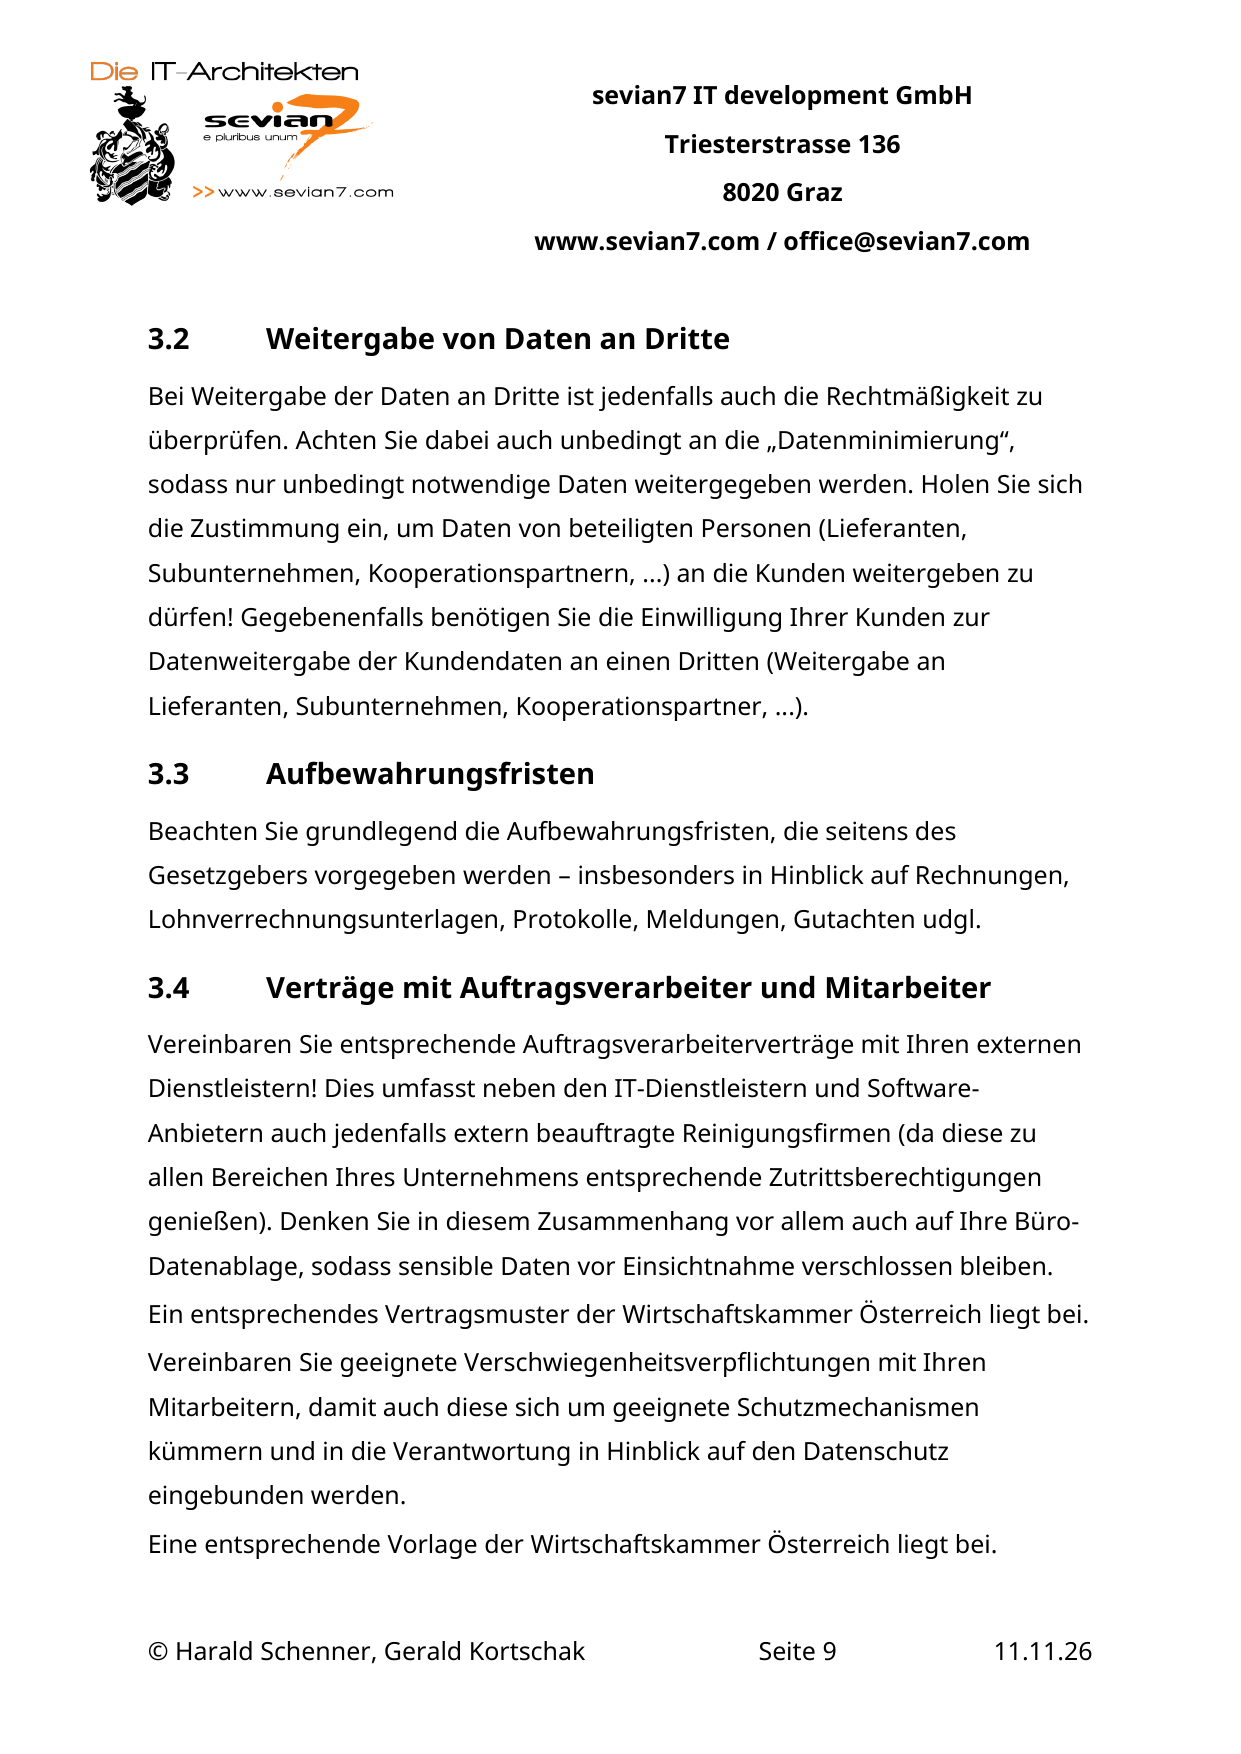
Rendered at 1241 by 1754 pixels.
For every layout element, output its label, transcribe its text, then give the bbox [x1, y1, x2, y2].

text Beachten Sie grundlegend die Aufbewahrungsfristen, die seitens des Gesetzgebers vorgegeben werden – insbesonders in Hinblick auf Rechnungen, Lohnverrechnungsunterlagen, Protokolle, Meldungen, Gutachten udgl. [148, 813, 1093, 936]
subtitle Aufbewahrungsfristen [148, 753, 1093, 793]
text Vereinbaren Sie entsprechende Auftragsverarbeiterverträge mit Ihren externen Dienstleistern! Dies umfasst neben den IT-Dienstleistern und Software-Anbietern auch jedenfalls extern beauftragte Reinigungsfirmen (da diese zu allen Bereichen Ihres Unternehmens entsprechende Zutrittsberechtigungen genießen). Denken Sie in diesem Zusammenhang vor allem auch auf Ihre Büro-Datenablage, sodass sensible Daten vor Einsichtnahme verschlossen bleiben. [148, 1027, 1093, 1282]
subtitle Verträge mit Auftragsverarbeiter und Mitarbeiter [148, 967, 1093, 1007]
text Vereinbaren Sie geeignete Verschwiegenheitsverpflichtungen mit Ihren Mitarbeitern, damit auch diese sich um geeignete Schutzmechanismen kümmern und in die Verantwortung in Hinblick auf den Datenschutz eingebunden werden. [148, 1345, 1093, 1512]
text Eine entsprechende Vorlage der Wirtschaftskammer Österreich liegt bei. [148, 1526, 1093, 1560]
text Ein entsprechendes Vertragsmuster der Wirtschaftskammer Österreich liegt bei. [148, 1297, 1093, 1331]
subtitle Weitergabe von Daten an Dritte [148, 318, 1093, 358]
text Bei Weitergabe der Daten an Dritte ist jedenfalls auch die Rechtmäßigkeit zu überprüfen. Achten Sie dabei auch unbedingt an die „Datenminimierung“, sodass nur unbedingt notwendige Daten weitergegeben werden. Holen Sie sich die Zustimmung ein, um Daten von beteiligten Personen (Lieferanten, Subunternehmen, Kooperationspartnern, ...) an die Kunden weitergeben zu dürfen! Gegebenenfalls benötigen Sie die Einwilligung Ihrer Kunden zur Datenweitergabe der Kundendaten an einen Dritten (Weitergabe an Lieferanten, Subunternehmen, Kooperationspartner, ...). [148, 378, 1093, 722]
picture [82, 59, 398, 211]
